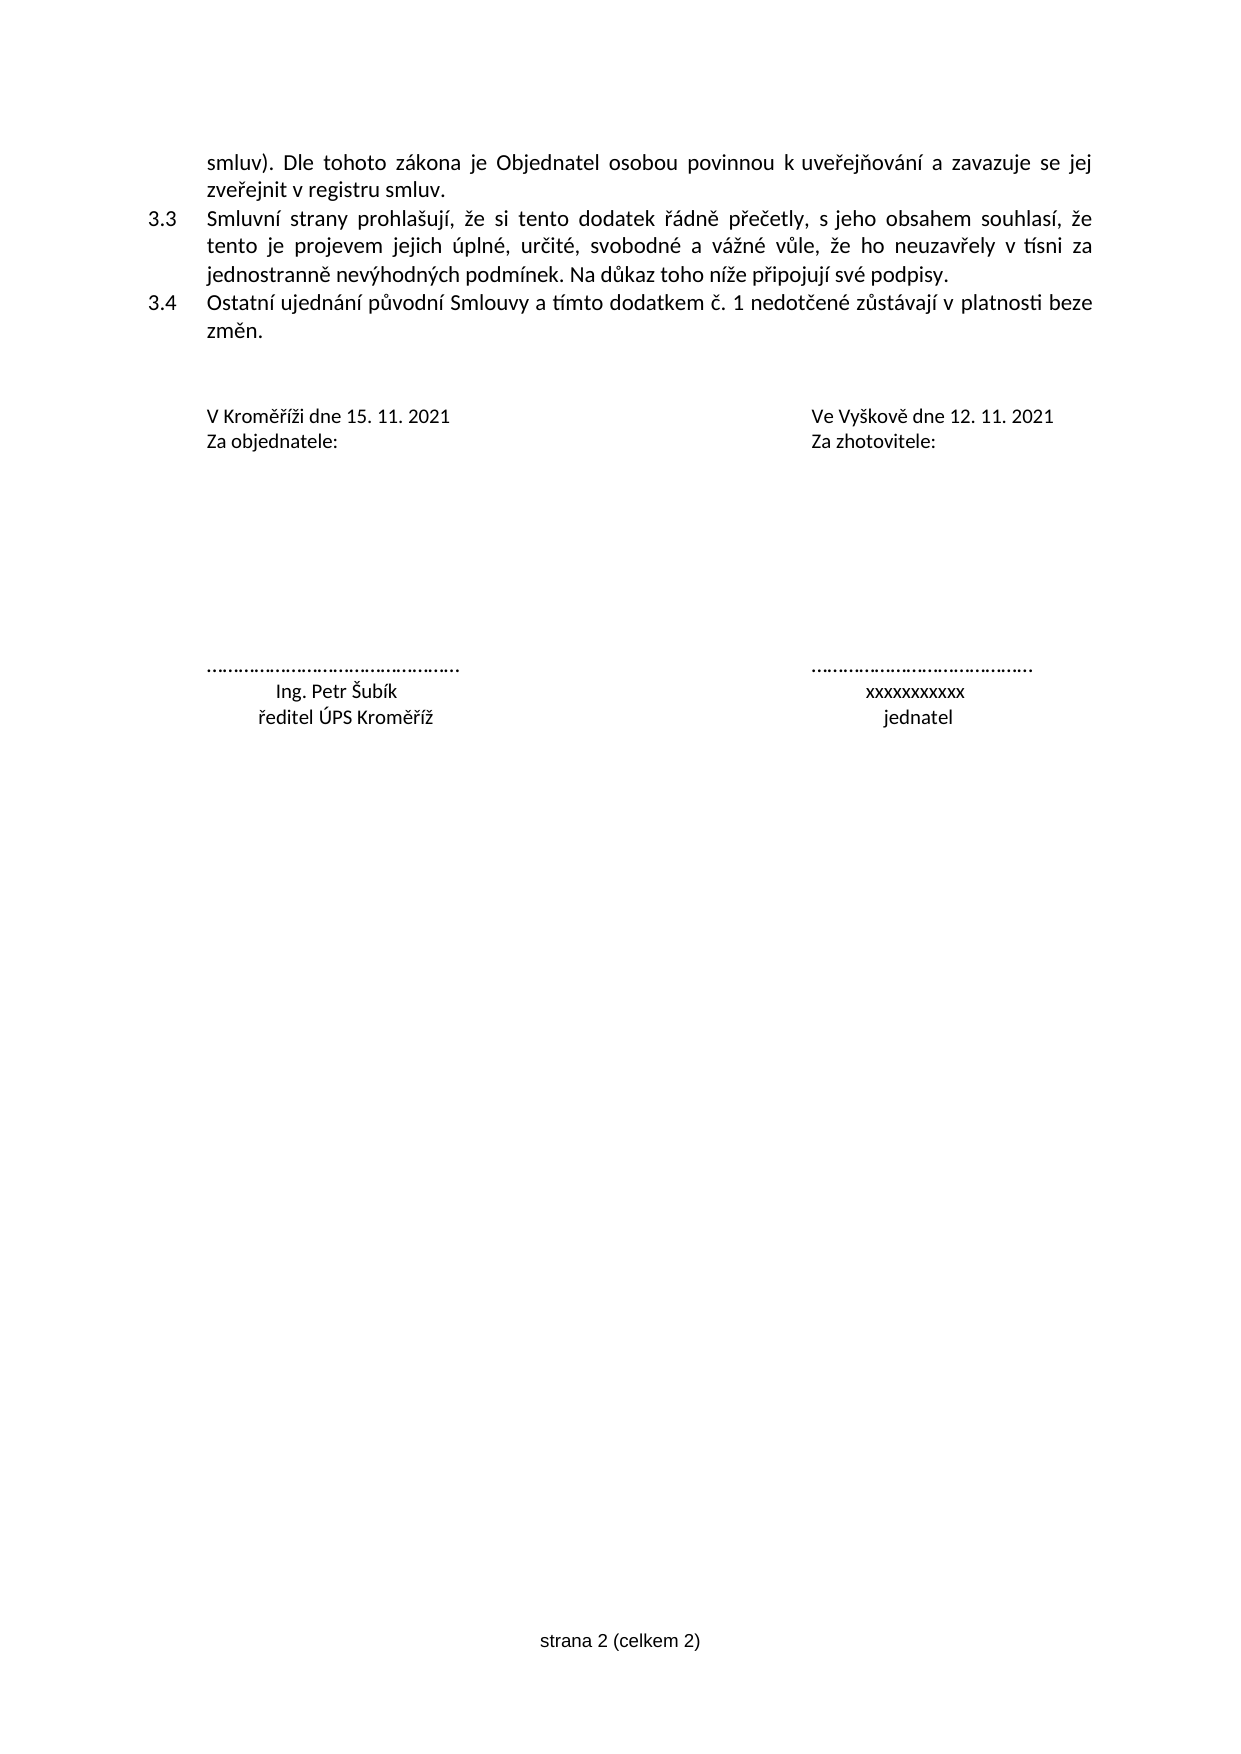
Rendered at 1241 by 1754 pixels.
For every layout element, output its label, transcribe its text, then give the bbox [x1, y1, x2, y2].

text ………………………………………… …………………………………… [148, 650, 1093, 678]
text Ing. Petr Šubík xxxxxxxxxxx [148, 678, 1093, 704]
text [148, 148, 1093, 204]
text 3.4 Ostatní ujednání původní Smlouvy a tímto dodatkem č. 1 nedotčené zůstávají v platnosti beze změn. [148, 288, 1093, 344]
text V Kroměříži dne 15. 11. 2021 Ve Vyškově dne 12. 11. 2021 [148, 403, 1093, 428]
text ředitel ÚPS Kroměříž jednatel [148, 704, 1093, 729]
text Za objednatele: Za zhotovitele: [148, 428, 1093, 454]
text 3.3 Smluvní strany prohlašují, že si tento dodatek řádně přečetly, s jeho obsahem souhlasí, že tento je projevem jejich úplné, určité, svobodné a vážné vůle, že ho neuzavřely v tísni za jednostranně nevýhodných podmínek. Na důkaz toho níže připojují své podpisy. [148, 204, 1093, 288]
